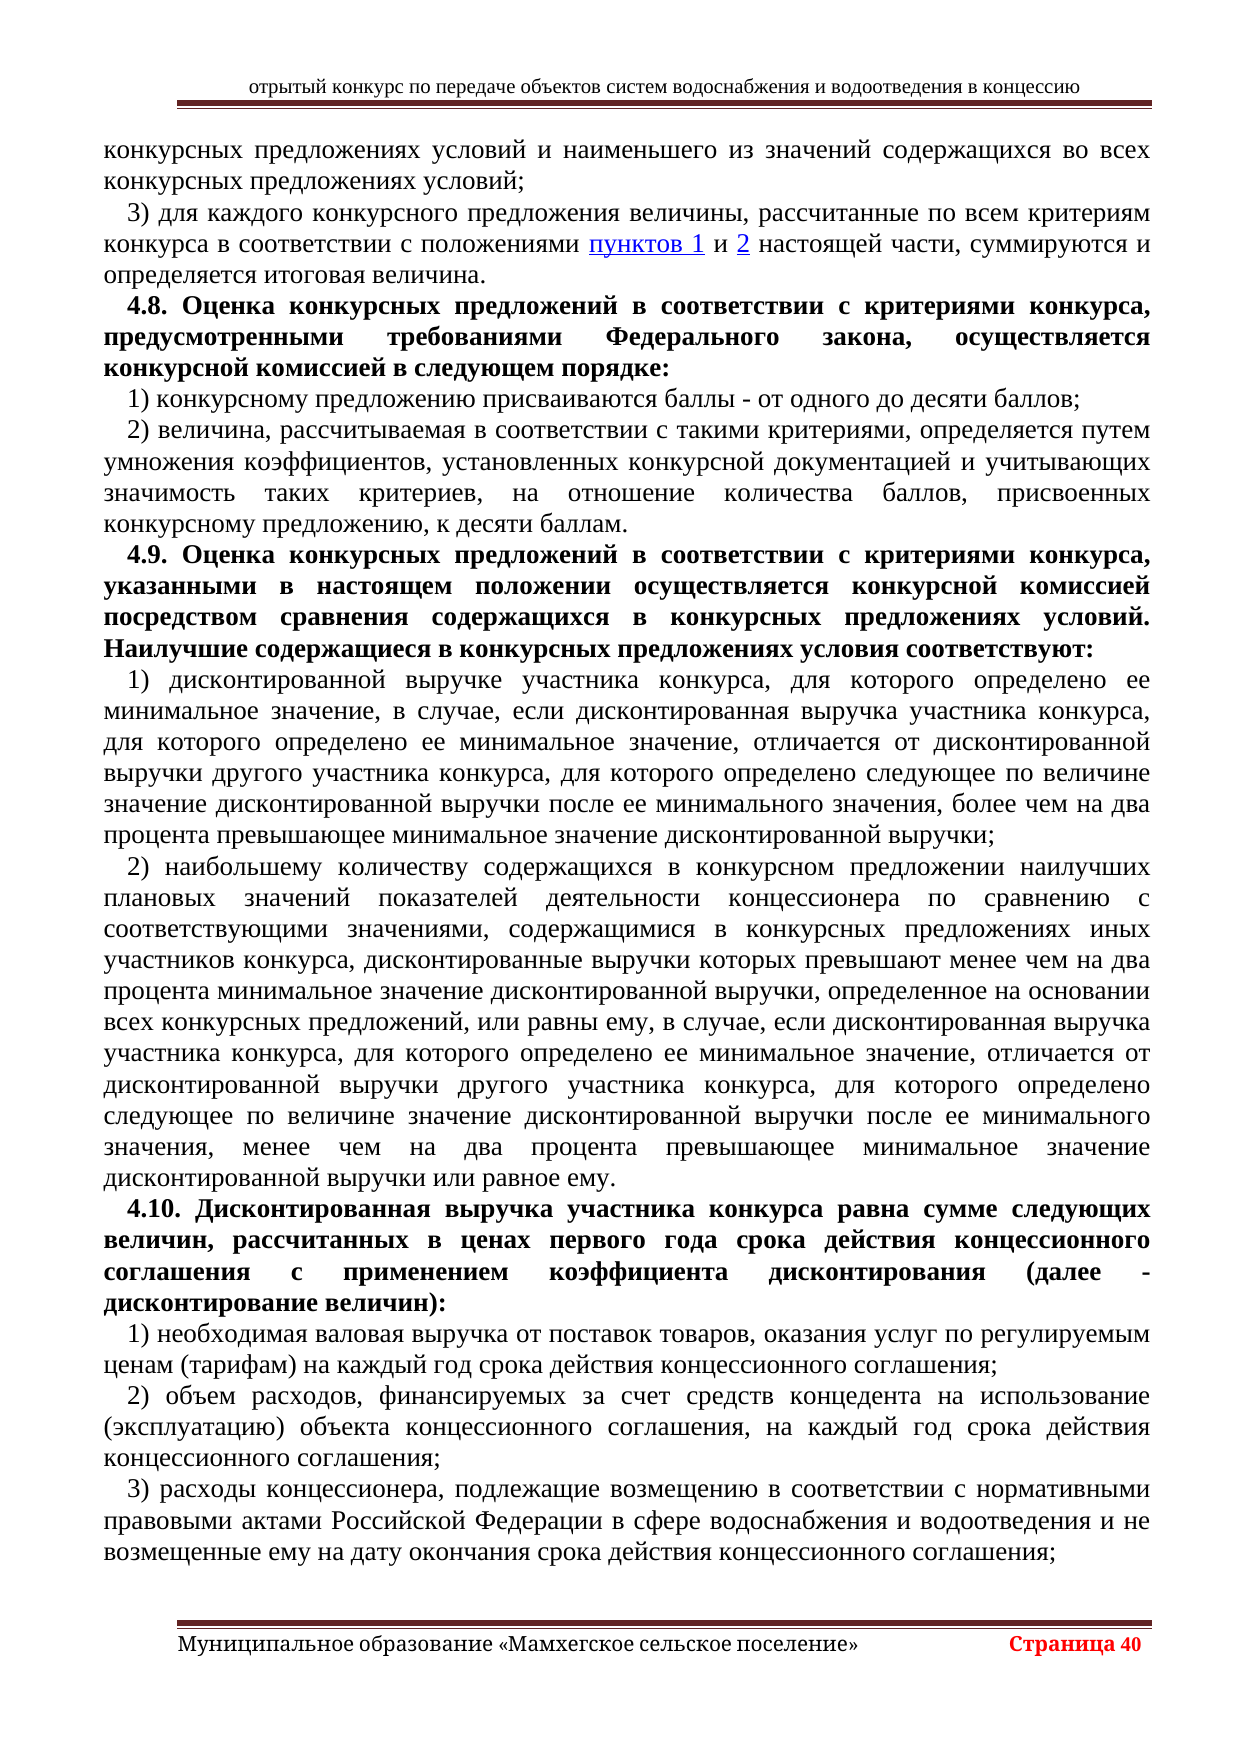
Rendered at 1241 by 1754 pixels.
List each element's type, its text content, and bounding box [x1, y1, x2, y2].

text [103, 133, 1152, 196]
text 2) величина, рассчитываемая в соответствии с такими критериями, определяется путем умножения коэффициентов, установленных конкурсной документацией и учитывающих значимость таких критериев, на отношение количества баллов, присвоенных конкурсному предложению, к десяти баллам. [103, 414, 1152, 538]
text 1) конкурсному предложению присваиваются баллы - от одного до десяти баллов; [103, 382, 1152, 414]
text 3) для каждого конкурсного предложения величины, рассчитанные по всем критериям конкурса в соответствии с положениями пунктов 1 и 2 настоящей части, суммируются и определяется итоговая величина. [103, 196, 1152, 289]
text 2) объем расходов, финансируемых за счет средств концедента на использование (эксплуатацию) объекта концессионного соглашения, на каждый год срока действия концессионного соглашения; [103, 1379, 1152, 1473]
text 1) необходимая валовая выручка от поставок товаров, оказания услуг по регулируемым ценам (тарифам) на каждый год срока действия концессионного соглашения; [103, 1317, 1152, 1379]
text 1) дисконтированной выручке участника конкурса, для которого определено ее минимальное значение, в случае, если дисконтированная выручка участника конкурса, для которого определено ее минимальное значение, отличается от дисконтированной выручки другого участника конкурса, для которого определено следующее по величине значение дисконтированной выручки после ее минимального значения, более чем на два процента превышающее минимальное значение дисконтированной выручки; [103, 663, 1152, 850]
text 4.8. Оценка конкурсных предложений в соответствии с критериями конкурса, предусмотренными требованиями Федерального закона, осуществляется конкурсной комиссией в следующем порядке: [103, 289, 1152, 382]
text 2) наибольшему количеству содержащихся в конкурсном предложении наилучших плановых значений показателей деятельности концессионера по сравнению с соответствующими значениями, содержащимися в конкурсных предложениях иных участников конкурса, дисконтированные выручки которых превышают менее чем на два процента минимальное значение дисконтированной выручки, определенное на основании всех конкурсных предложений, или равны ему, в случае, если дисконтированная выручка участника конкурса, для которого определено ее минимальное значение, отличается от дисконтированной выручки другого участника конкурса, для которого определено следующее по величине значение дисконтированной выручки после ее минимального значения, менее чем на два процента превышающее минимальное значение дисконтированной выручки или равное ему. [103, 850, 1152, 1192]
text 4.9. Оценка конкурсных предложений в соответствии с критериями конкурса, указанными в настоящем положении осуществляется конкурсной комиссией посредством сравнения содержащихся в конкурсных предложениях условий. Наилучшие содержащиеся в конкурсных предложениях условия соответствуют: [103, 538, 1152, 663]
text 4.10. Дисконтированная выручка участника конкурса равна сумме следующих величин, рассчитанных в ценах первого года срока действия концессионного соглашения с применением коэффициента дисконтирования (далее - дисконтирование величин): [103, 1192, 1152, 1317]
text 3) расходы концессионера, подлежащие возмещению в соответствии с нормативными правовыми актами Российской Федерации в сфере водоснабжения и водоотведения и не возмещенные ему на дату окончания срока действия концессионного соглашения; [103, 1473, 1152, 1566]
